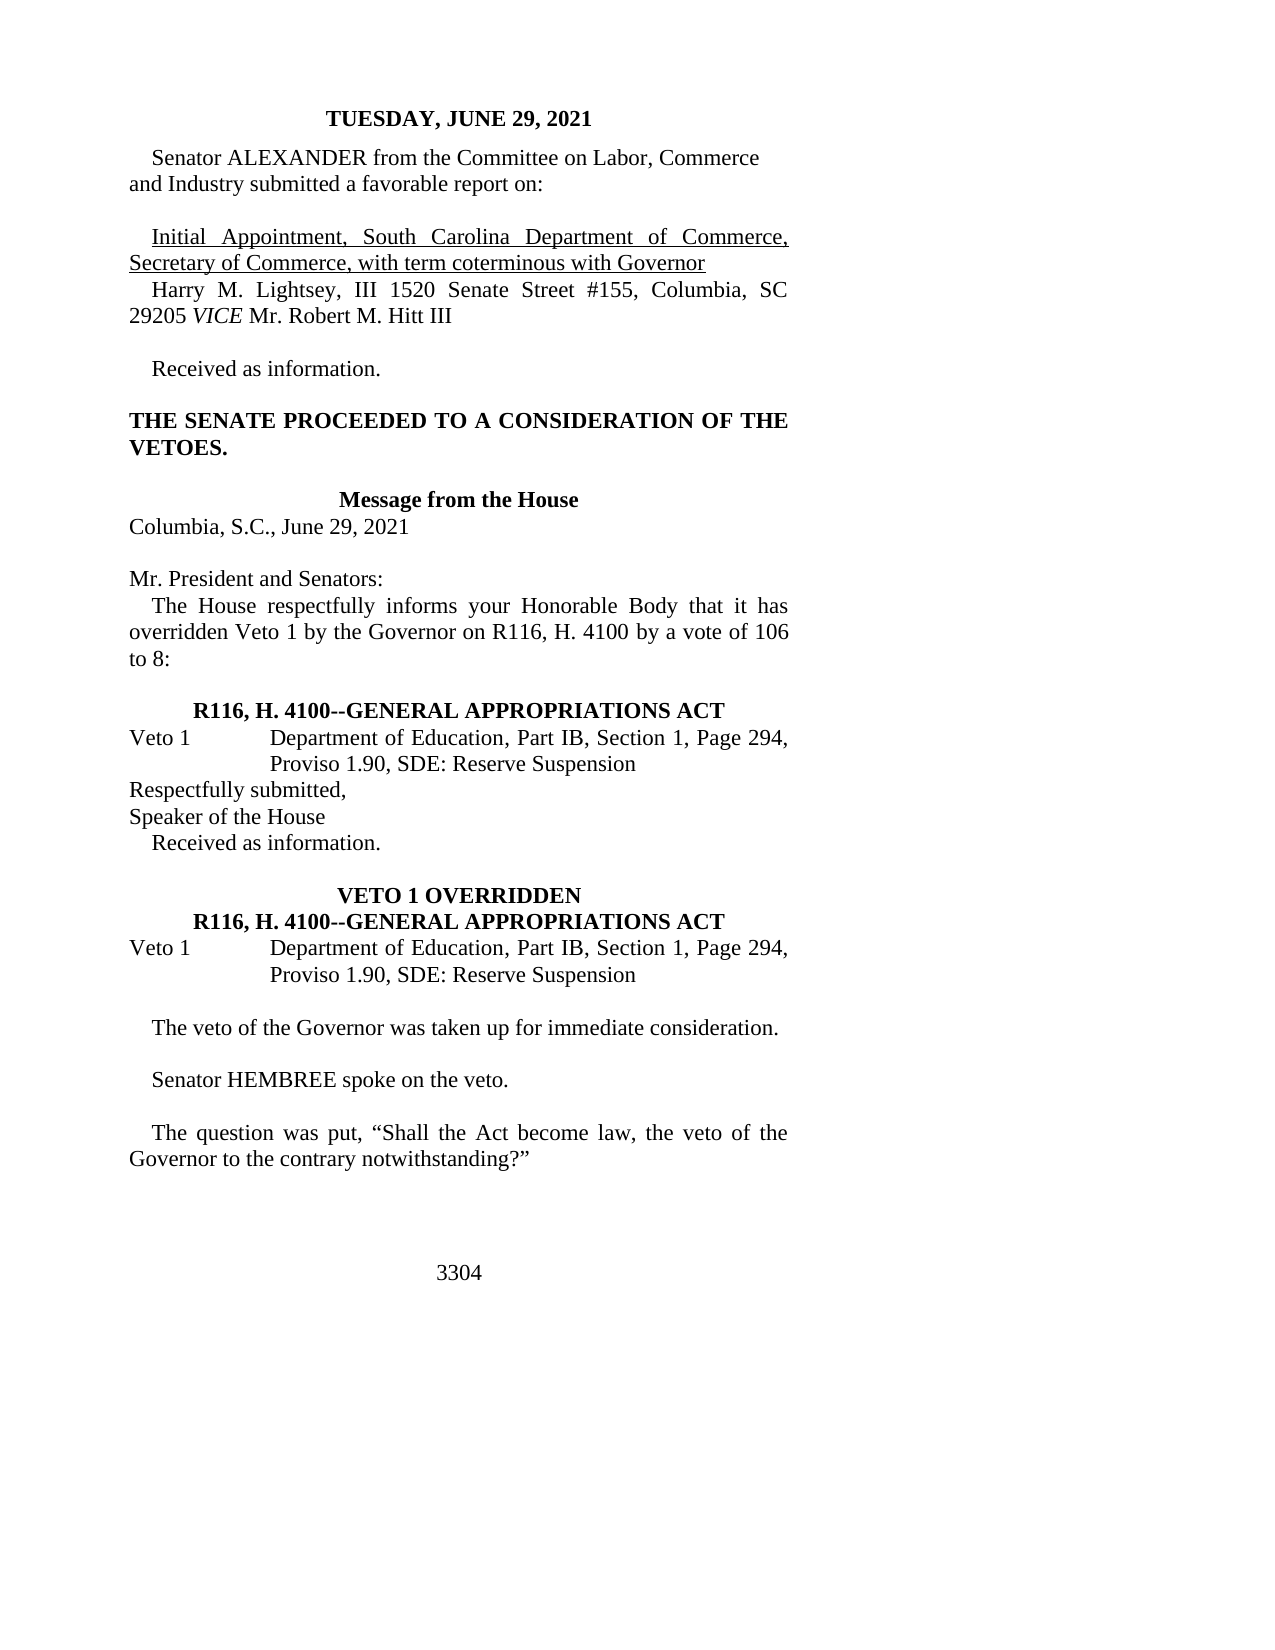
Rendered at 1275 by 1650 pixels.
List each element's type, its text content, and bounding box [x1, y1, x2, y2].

text R116, H. 4100--GENERAL APPROPRIATIONS ACT [129, 908, 789, 934]
text The question was put, “Shall the Act become law, the veto of the Governor to the contrary notwithstanding?” [129, 1119, 789, 1172]
text Mr. President and Senators: [129, 566, 789, 592]
text VETO 1 OVERRIDDEN [129, 882, 789, 908]
text Speaker of the House [129, 803, 789, 829]
text Message from the House [129, 486, 789, 513]
text The House respectfully informs your Honorable Body that it has overridden Veto 1 by the Governor on R116, H. 4100 by a vote of 106 to 8: [129, 592, 789, 671]
text Received as information. [129, 355, 789, 381]
text THE SENATE PROCEEDED TO A CONSIDERATION OF THE VETOES. [129, 407, 789, 460]
text Senator HEMBREE spoke on the veto. [129, 1066, 789, 1093]
text Received as information. [129, 829, 789, 855]
text Veto 1 Department of Education, Part IB, Section 1, Page 294, Proviso 1.90, SDE: Reserve Suspension [129, 934, 789, 987]
text Harry M. Lightsey, III 1520 Senate Street #155, Columbia, SC 29205 VICE Mr. Robert M. Hitt III [129, 276, 789, 328]
text Initial Appointment, South Carolina Department of Commerce, Secretary of Commerce, with term coterminous with Governor [129, 223, 789, 276]
text Columbia, S.C., June 29, 2021 [129, 513, 789, 539]
text Veto 1 Department of Education, Part IB, Section 1, Page 294, Proviso 1.90, SDE: Reserve Suspension [129, 724, 789, 776]
text Senator ALEXANDER from the Committee on Labor, Commerce and Industry submitted a favorable report on: [129, 144, 789, 197]
text The veto of the Governor was taken up for immediate consideration. [129, 1013, 789, 1040]
text R116, H. 4100--GENERAL APPROPRIATIONS ACT [129, 697, 789, 724]
text Respectfully submitted, [129, 776, 789, 803]
